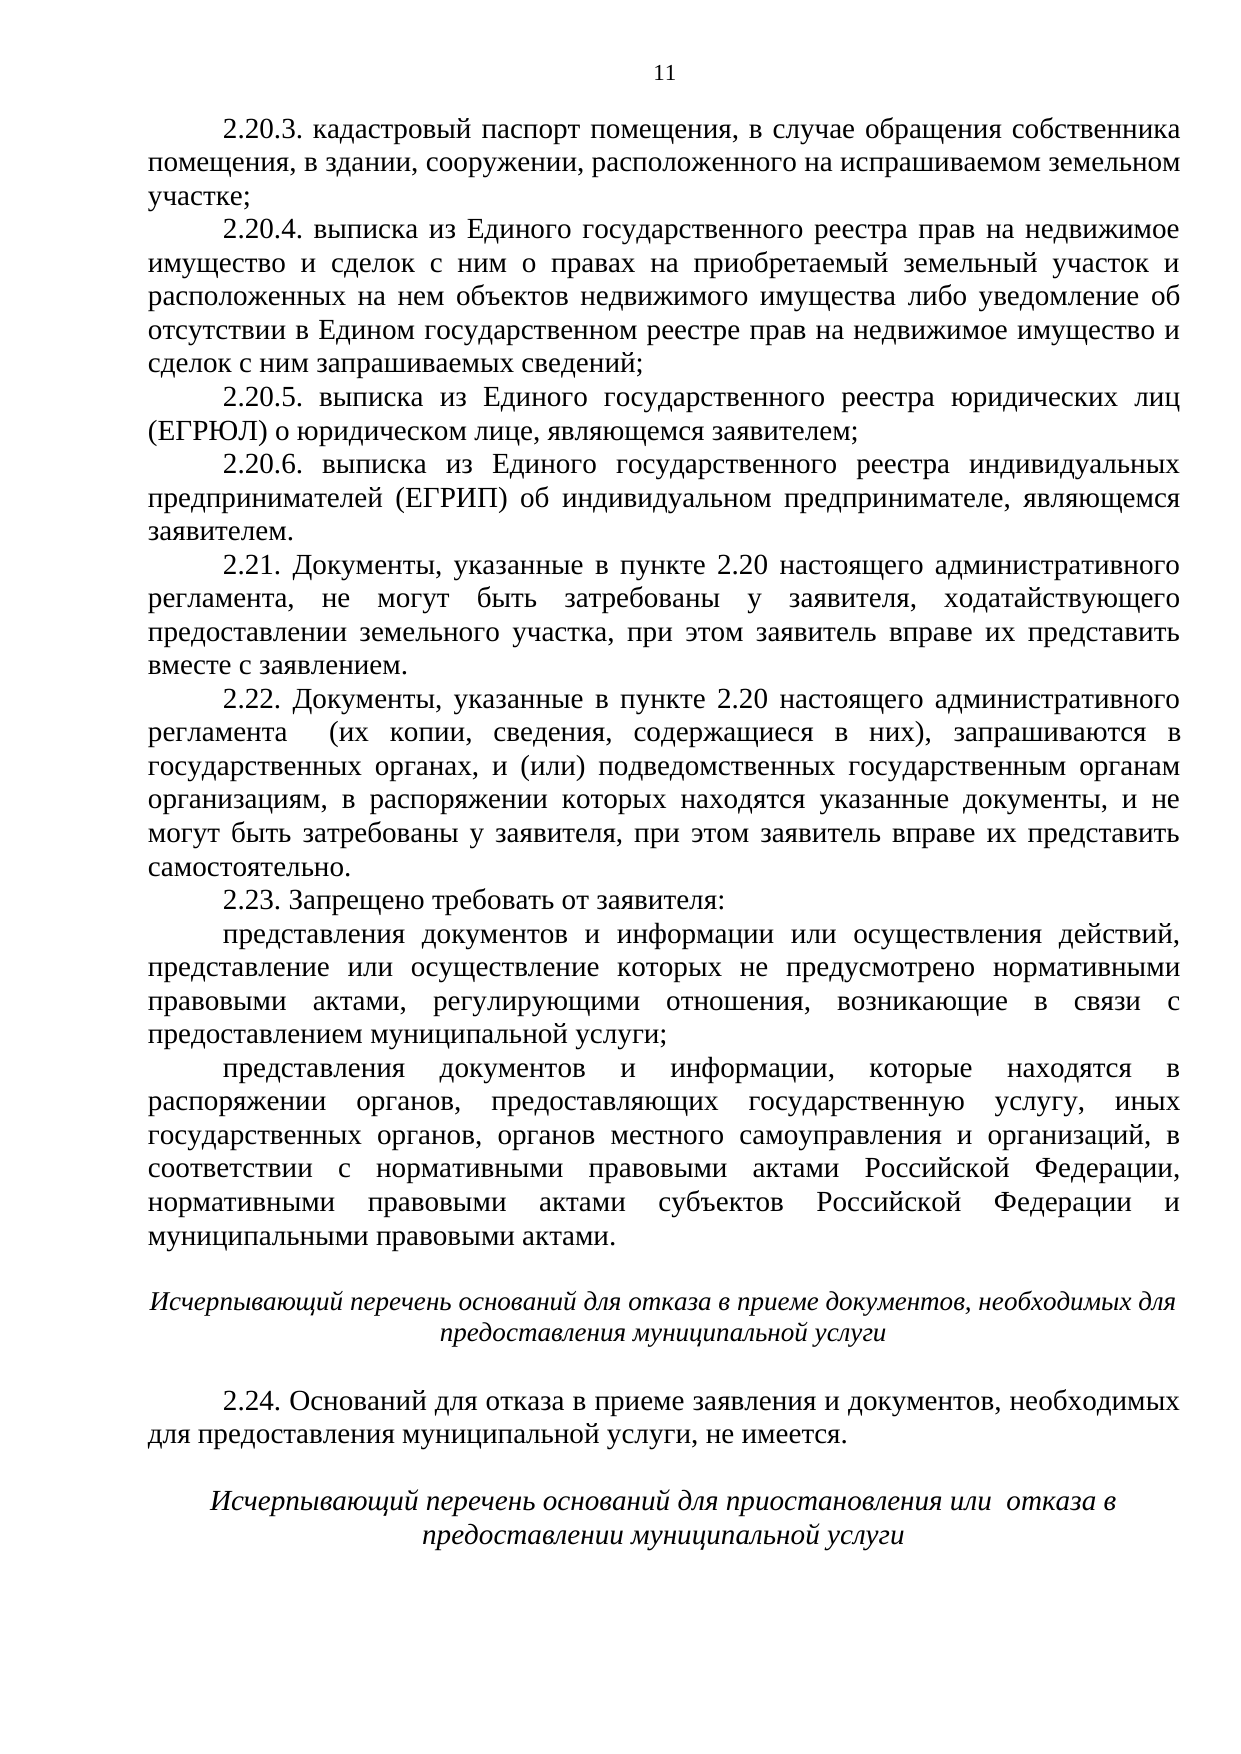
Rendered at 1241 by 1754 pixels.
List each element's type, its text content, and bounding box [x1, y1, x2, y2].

text представления документов и информации или осуществления действий, представление или осуществление которых не предусмотрено нормативными правовыми актами, регулирующими отношения, возникающие в связи с предоставлением муниципальной услуги; [148, 916, 1181, 1050]
text представления документов и информации, которые находятся в распоряжении органов, предоставляющих государственную услугу, иных государственных органов, органов местного самоуправления и организаций, в соответствии с нормативными правовыми актами Российской Федерации, нормативными правовыми актами субъектов Российской Федерации и муниципальными правовыми актами. [148, 1050, 1181, 1251]
text 2.22. Документы, указанные в пункте 2.20 настоящего административного регламента (их копии, сведения, содержащиеся в них), запрашиваются в государственных органах, и (или) подведомственных государственным органам организациям, в распоряжении которых находятся указанные документы, и не могут быть затребованы у заявителя, при этом заявитель вправе их представить самостоятельно. [148, 681, 1181, 882]
text 2.24. Оснований для отказа в приеме заявления и документов, необходимых для предоставления муниципальной услуги, не имеется. [148, 1383, 1181, 1450]
text 2.23. Запрещено требовать от заявителя: [148, 882, 1181, 916]
subtitle Исчерпывающий перечень оснований для приостановления или отказа в предоставлении муниципальной услуги [148, 1483, 1181, 1550]
text 2.20.4. выписка из Единого государственного реестра прав на недвижимое имущество и сделок с ним о правах на приобретаемый земельный участок и расположенных на нем объектов недвижимого имущества либо уведомление об отсутствии в Едином государственном реестре прав на недвижимое имущество и сделок с ним запрашиваемых сведений; [148, 211, 1181, 379]
text 2.20.5. выписка из Единого государственного реестра юридических лиц (ЕГРЮЛ) о юридическом лице, являющемся заявителем; [148, 379, 1181, 446]
subtitle Исчерпывающий перечень оснований для отказа в приеме документов, необходимых для предоставления муниципальной услуги [148, 1285, 1181, 1347]
text 2.20.3. кадастровый паспорт помещения, в случае обращения собственника помещения, в здании, сооружении, расположенного на испрашиваемом земельном участке; [148, 111, 1181, 211]
text 2.21. Документы, указанные в пункте 2.20 настоящего административного регламента, не могут быть затребованы у заявителя, ходатайствующего предоставлении земельного участка, при этом заявитель вправе их представить вместе с заявлением. [148, 547, 1181, 681]
text 2.20.6. выписка из Единого государственного реестра индивидуальных предпринимателей (ЕГРИП) об индивидуальном предпринимателе, являющемся заявителем. [148, 446, 1181, 547]
